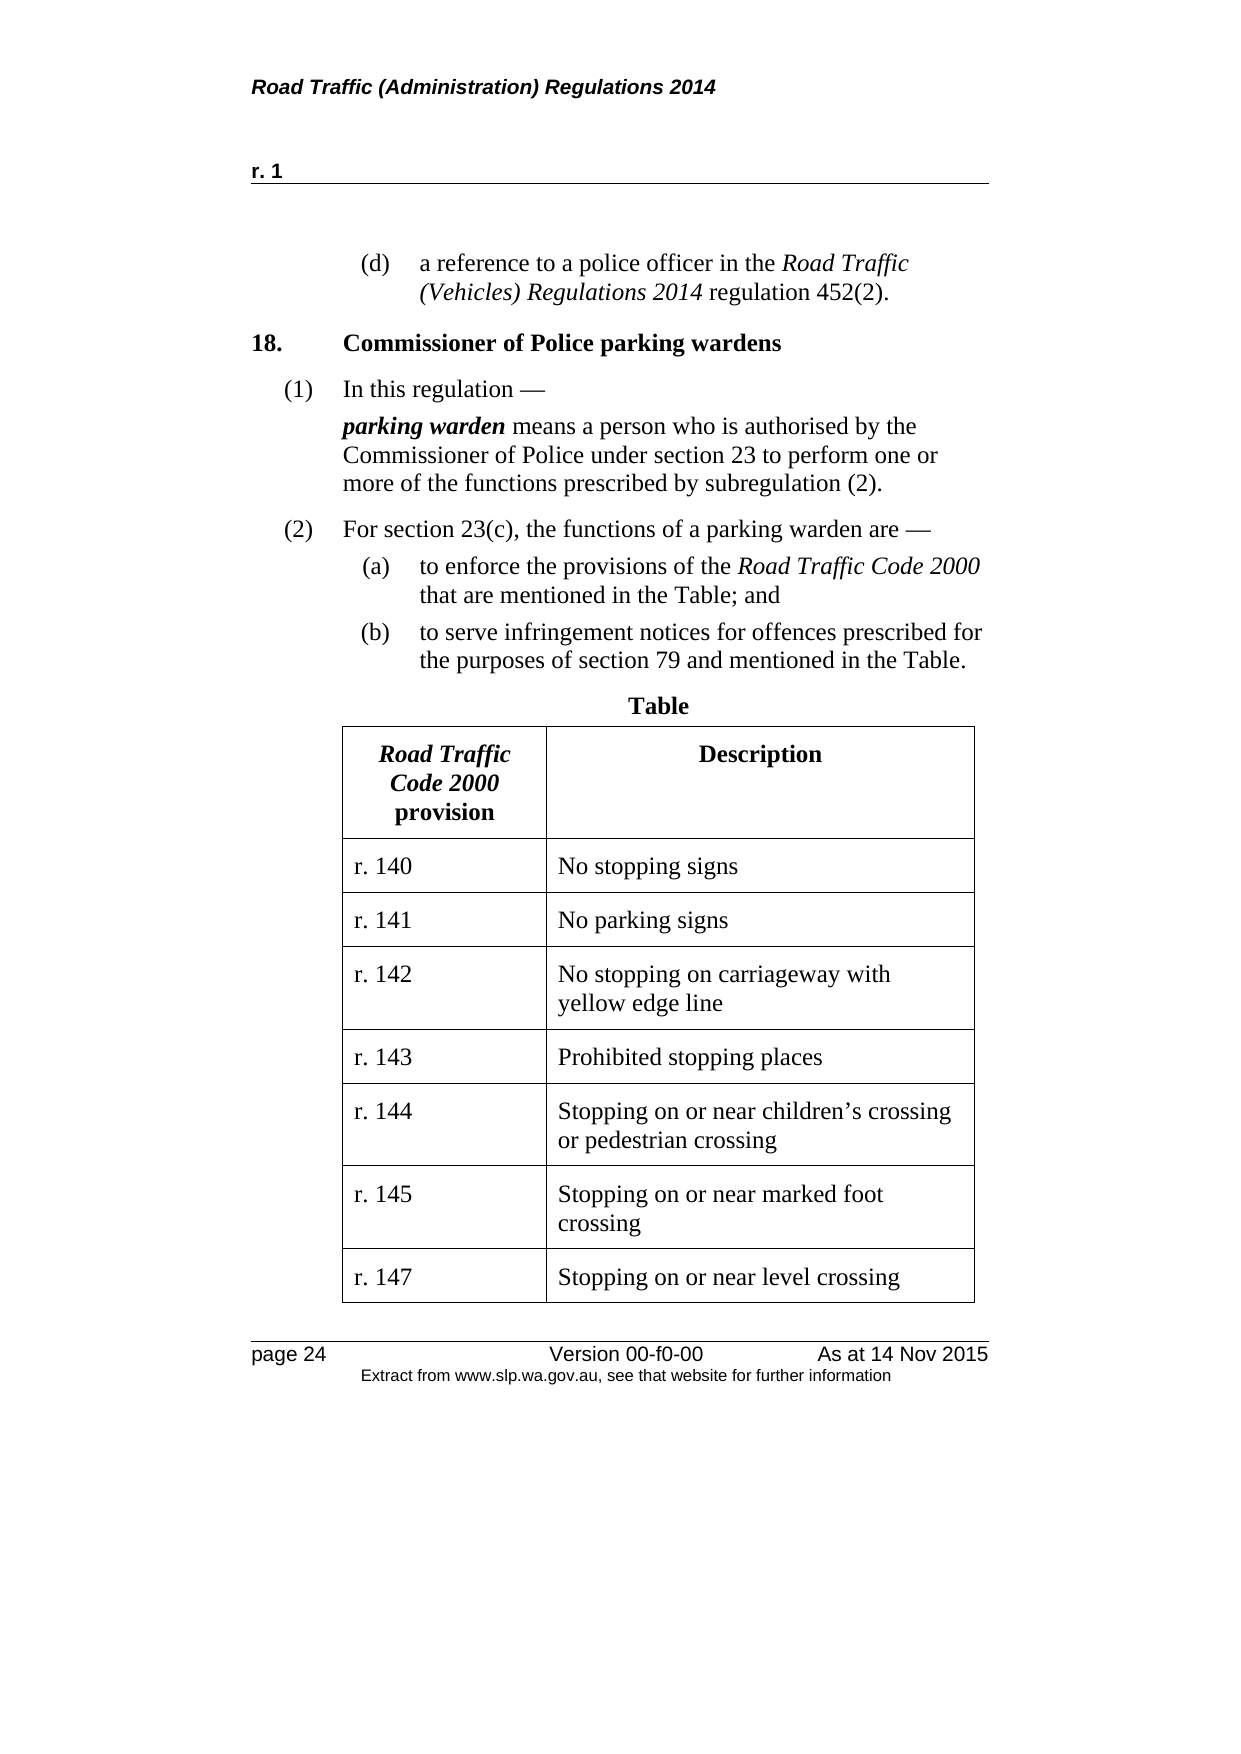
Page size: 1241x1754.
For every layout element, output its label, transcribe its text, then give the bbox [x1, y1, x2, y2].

table_cell r. 143 [343, 1030, 546, 1082]
table_header Description [547, 727, 974, 837]
table_cell r. 141 [343, 893, 546, 946]
text (d) a reference to a police officer in the Road Traffic (Vehicles) Regulations 2014 regulation 452(2). [251, 248, 989, 306]
table_cell Stopping on or near marked foot crossing [547, 1166, 974, 1248]
subtitle Table [343, 691, 974, 720]
text (2) For section 23(c), the functions of a parking warden are — [251, 514, 989, 543]
table_header Road Traffic Code 2000 provision [343, 727, 546, 837]
table_cell Stopping on or near children’s crossing or pedestrian crossing [547, 1084, 974, 1165]
table_cell r. 140 [343, 839, 546, 892]
text (1) In this regulation — [251, 374, 989, 403]
subtitle 18. Commissioner of Police parking wardens [251, 328, 989, 357]
table_cell r. 142 [343, 947, 546, 1028]
table_cell No parking signs [547, 893, 974, 946]
table_cell Prohibited stopping places [547, 1030, 974, 1082]
text (b) to serve infringement notices for offences prescribed for the purposes of section 79 and mentioned in the Table. [251, 617, 989, 674]
table_cell No stopping signs [547, 839, 974, 892]
table_cell No stopping on carriageway with yellow edge line [547, 947, 974, 1028]
table_cell r. 144 [343, 1084, 546, 1165]
table_cell r. 145 [343, 1166, 546, 1248]
table_cell Stopping on or near level crossing [547, 1249, 974, 1302]
text parking warden means a person who is authorised by the Commissioner of Police under section 23 to perform one or more of the functions prescribed by subregulation (2). [251, 411, 989, 497]
text (a) to enforce the provisions of the Road Traffic Code 2000 that are mentioned in the Table; and [251, 551, 989, 608]
table_cell r. 147 [343, 1249, 546, 1302]
